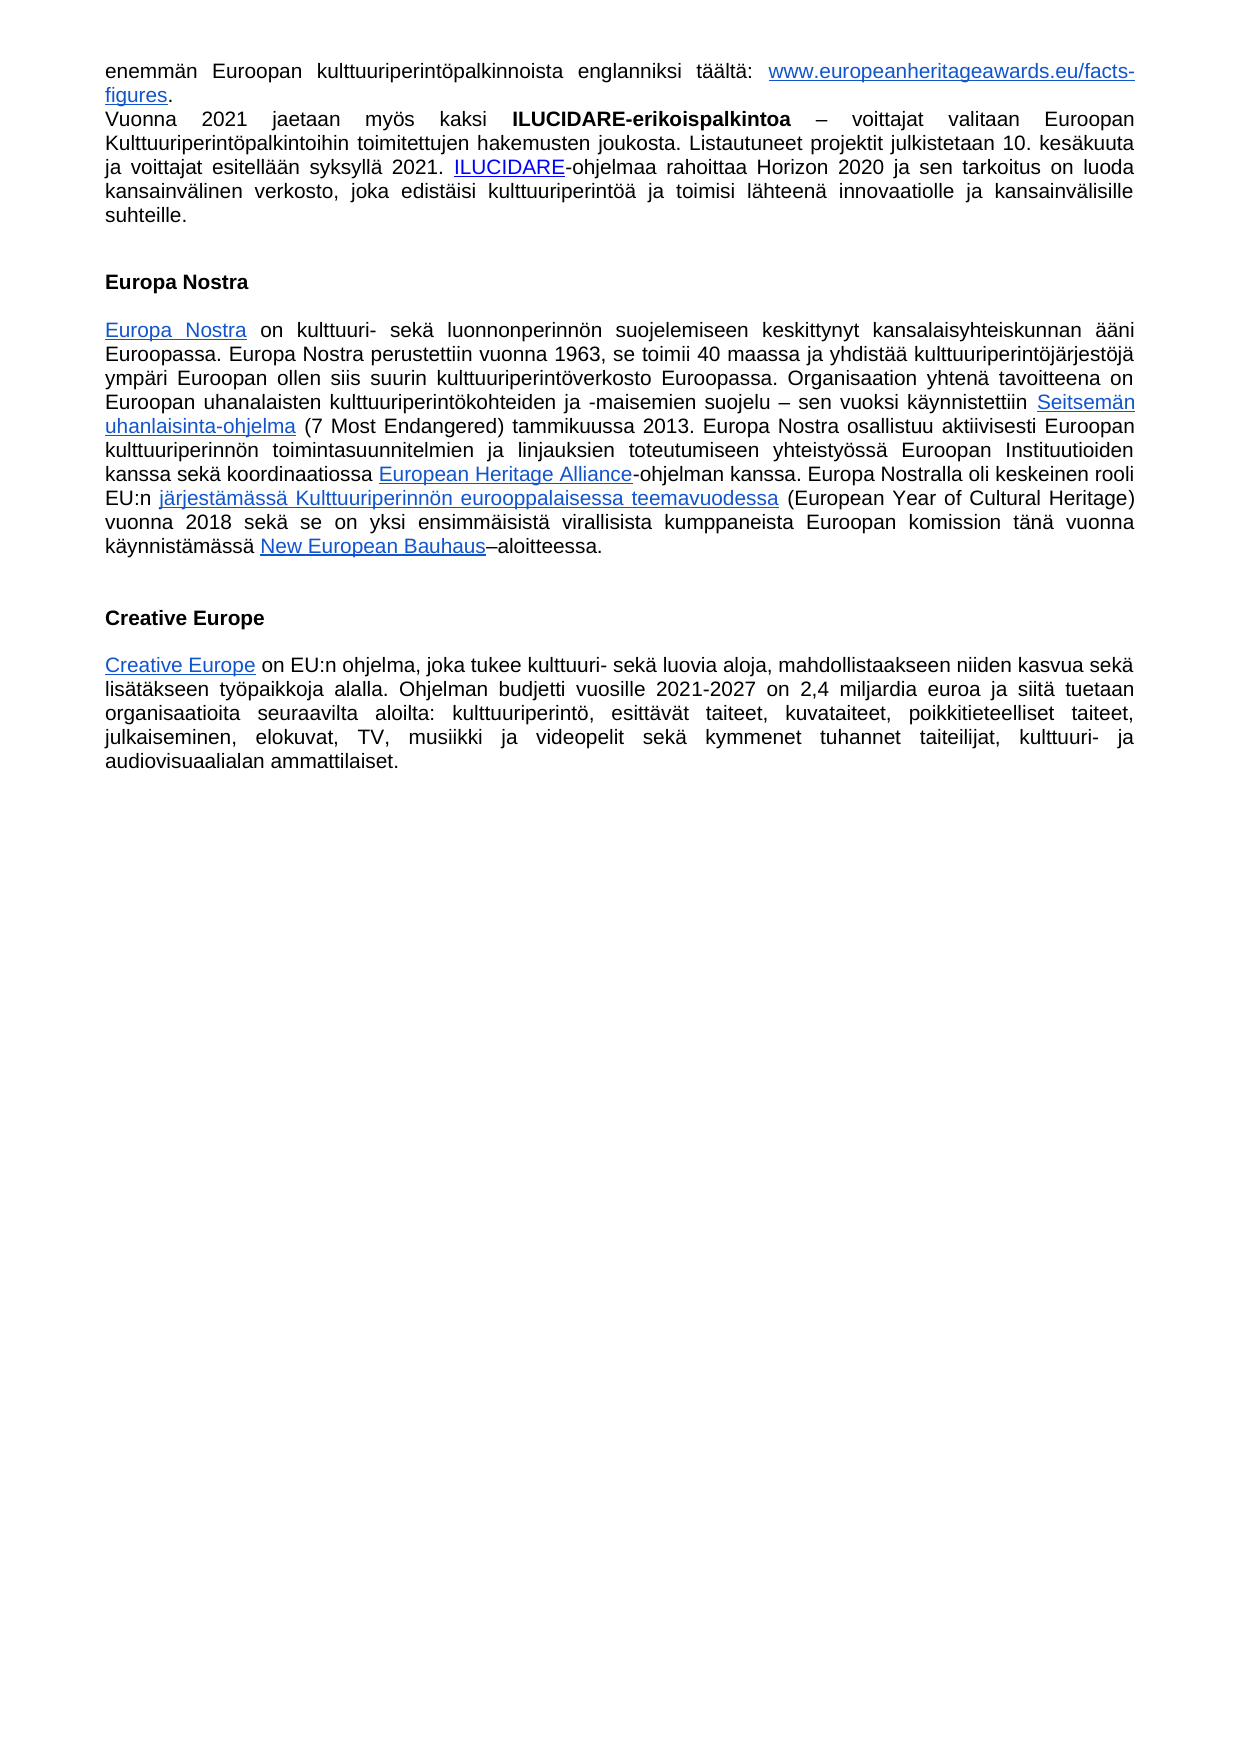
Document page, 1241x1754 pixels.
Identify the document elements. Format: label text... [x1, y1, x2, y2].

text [105, 81, 1135, 107]
text Europa Nostra [105, 270, 1135, 294]
text Creative Europe on EU:n ohjelma, joka tukee kulttuuri- sekä luovia aloja, mahdollistaakseen niiden kasvua sekä lisätäkseen työpaikkoja alalla. Ohjelman budjetti vuosille 2021-2027 on 2,4 miljardia euroa ja siitä tuetaan organisaatioita seuraavilta aloilta: kulttuuriperintö, esittävät taiteet, kuvataiteet, poikkitieteelliset taiteet, julkaiseminen, elokuvat, TV, musiikki ja videopelit sekä kymmenet tuhannet taiteilijat, kulttuuri- ja audiovisuaalialan ammattilaiset. [105, 653, 1135, 773]
text Europa Nostra on kulttuuri- sekä luonnonperinnön suojelemiseen keskittynyt kansalaisyhteiskunnan ääni Euroopassa. Europa Nostra perustettiin vuonna 1963, se toimii 40 maassa ja yhdistää kulttuuriperintöjärjestöjä ympäri Euroopan ollen siis suurin kulttuuriperintöverkosto Euroopassa. Organisaation yhtenä tavoitteena on Euroopan uhanalaisten kulttuuriperintökohteiden ja -maisemien suojelu – sen vuoksi käynnistettiin Seitsemän uhanlaisinta-ohjelma (7 Most Endangered) tammikuussa 2013. Europa Nostra osallistuu aktiivisesti Euroopan kulttuuriperinnön toimintasuunnitelmien ja linjauksien toteutumiseen yhteistyössä Euroopan Instituutioiden kanssa sekä koordinaatiossa European Heritage Alliance-ohjelman kanssa. Europa Nostralla oli keskeinen rooli EU:n järjestämässä Kulttuuriperinnön eurooppalaisessa teemavuodessa (European Year of Cultural Heritage) vuonna 2018 sekä se on yksi ensimmäisistä virallisista kumppaneista Euroopan komission tänä vuonna käynnistämässä New European Bauhaus–aloitteessa. [105, 318, 1135, 557]
text Vuonna 2021 jaetaan myös kaksi ILUCIDARE-erikoispalkintoa – voittajat valitaan Euroopan Kulttuuriperintöpalkintoihin toimitettujen hakemusten joukosta. Listautuneet projektit julkistetaan 10. kesäkuuta ja voittajat esitellään syksyllä 2021. ILUCIDARE-ohjelmaa rahoittaa Horizon 2020 ja sen tarkoitus on luoda kansainvälinen verkosto, joka edistäisi kulttuuriperintöä ja toimisi lähteenä innovaatiolle ja kansainvälisille suhteille. [105, 107, 1135, 227]
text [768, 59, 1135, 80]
text Creative Europe [105, 605, 1135, 629]
